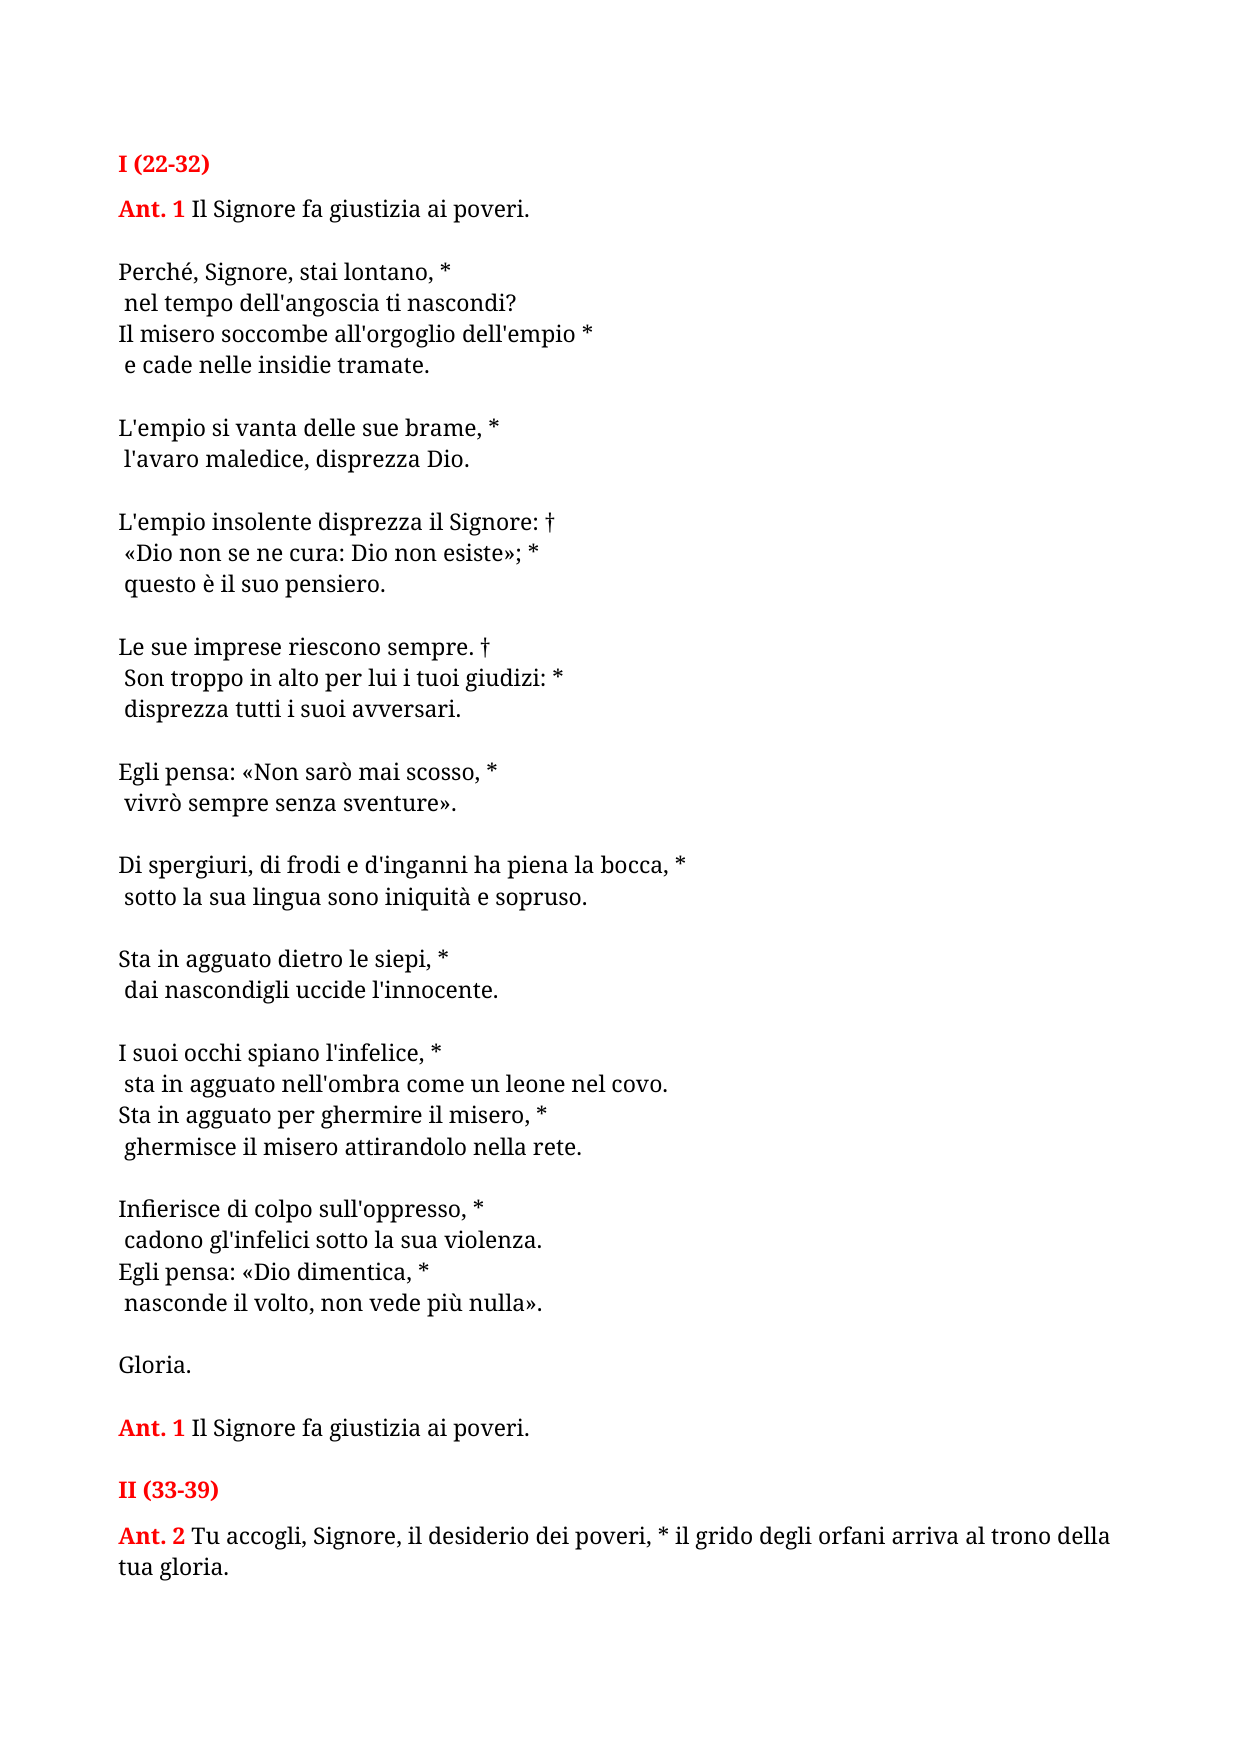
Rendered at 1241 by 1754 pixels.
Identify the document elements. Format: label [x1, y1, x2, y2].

text [118, 148, 1122, 1613]
